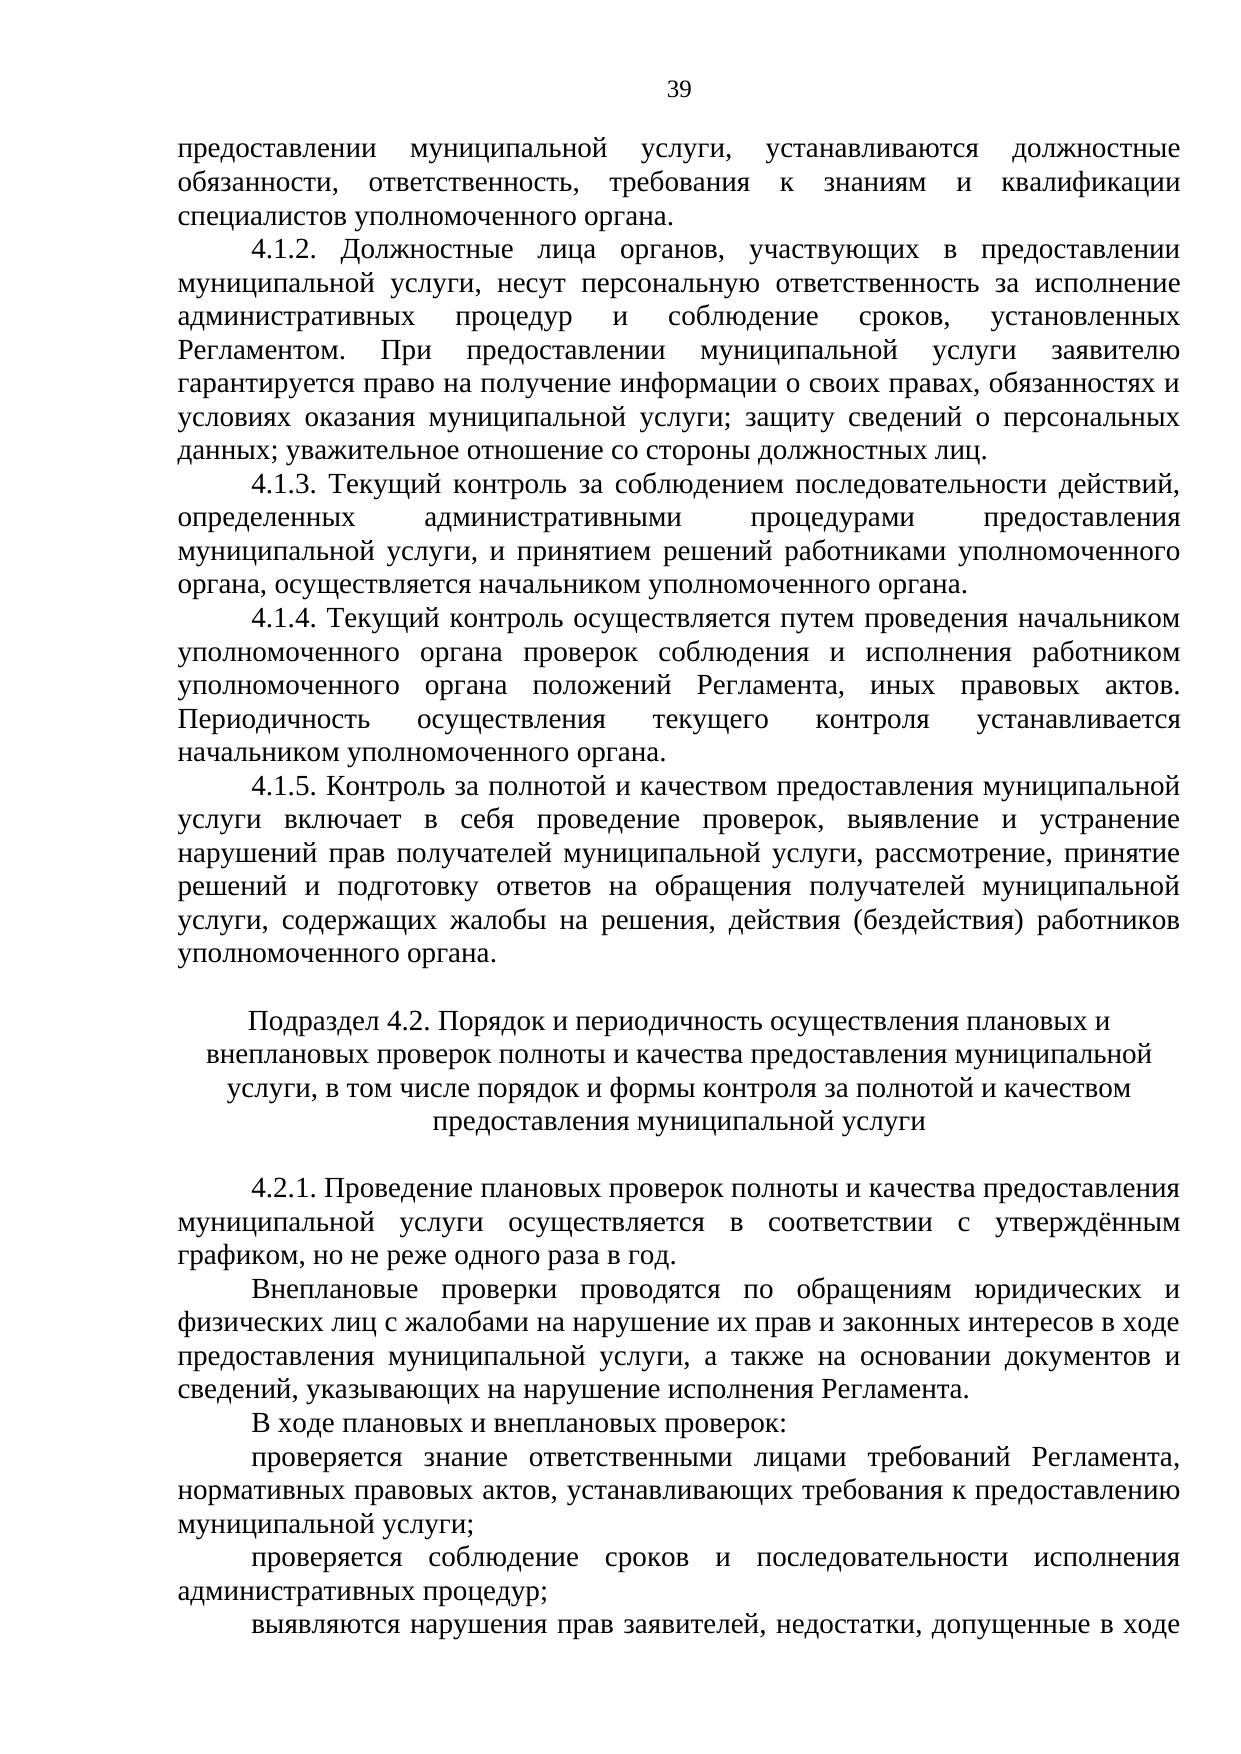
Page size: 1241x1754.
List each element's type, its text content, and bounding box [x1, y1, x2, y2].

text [177, 1606, 1181, 1640]
text 4.2.1. Проведение плановых проверок полноты и качества предоставления муниципальной услуги осуществляется в соответствии с утверждённым графиком, но не реже одного раза в год. [177, 1170, 1181, 1271]
text В ходе плановых и внеплановых проверок: [177, 1405, 1181, 1439]
text 4.1.3. Текущий контроль за соблюдением последовательности действий, определенных административными процедурами предоставления муниципальной услуги, и принятием решений работниками уполномоченного органа, осуществляется начальником уполномоченного органа. [177, 466, 1181, 600]
text 4.1.2. Должностные лица органов, участвующих в предоставлении муниципальной услуги, несут персональную ответственность за исполнение административных процедур и соблюдение сроков, установленных Регламентом. При предоставлении муниципальной услуги заявителю гарантируется право на получение информации о своих правах, обязанностях и условиях оказания муниципальной услуги; защиту сведений о персональных данных; уважительное отношение со стороны должностных лиц. [177, 231, 1181, 466]
text 4.1.4. Текущий контроль осуществляется путем проведения начальником уполномоченного органа проверок соблюдения и исполнения работником уполномоченного органа положений Регламента, иных правовых актов. Периодичность осуществления текущего контроля устанавливается начальником уполномоченного органа. [177, 600, 1181, 768]
text 4.1.5. Контроль за полнотой и качеством предоставления муниципальной услуги включает в себя проведение проверок, выявление и устранение нарушений прав получателей муниципальной услуги, рассмотрение, принятие решений и подготовку ответов на обращения получателей муниципальной услуги, содержащих жалобы на решения, действия (бездействия) работников уполномоченного органа. [177, 768, 1181, 969]
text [177, 131, 1181, 231]
text проверяется соблюдение сроков и последовательности исполнения административных процедур; [177, 1539, 1181, 1606]
text проверяется знание ответственными лицами требований Регламента, нормативных правовых актов, устанавливающих требования к предоставлению муниципальной услуги; [177, 1439, 1181, 1539]
text Подраздел 4.2. Порядок и периодичность осуществления плановых и внеплановых проверок полноты и качества предоставления муниципальной услуги, в том числе порядок и формы контроля за полнотой и качеством предоставления муниципальной услуги [177, 1003, 1181, 1137]
text Внеплановые проверки проводятся по обращениям юридических и физических лиц с жалобами на нарушение их прав и законных интересов в ходе предоставления муниципальной услуги, а также на основании документов и сведений, указывающих на нарушение исполнения Регламента. [177, 1271, 1181, 1405]
